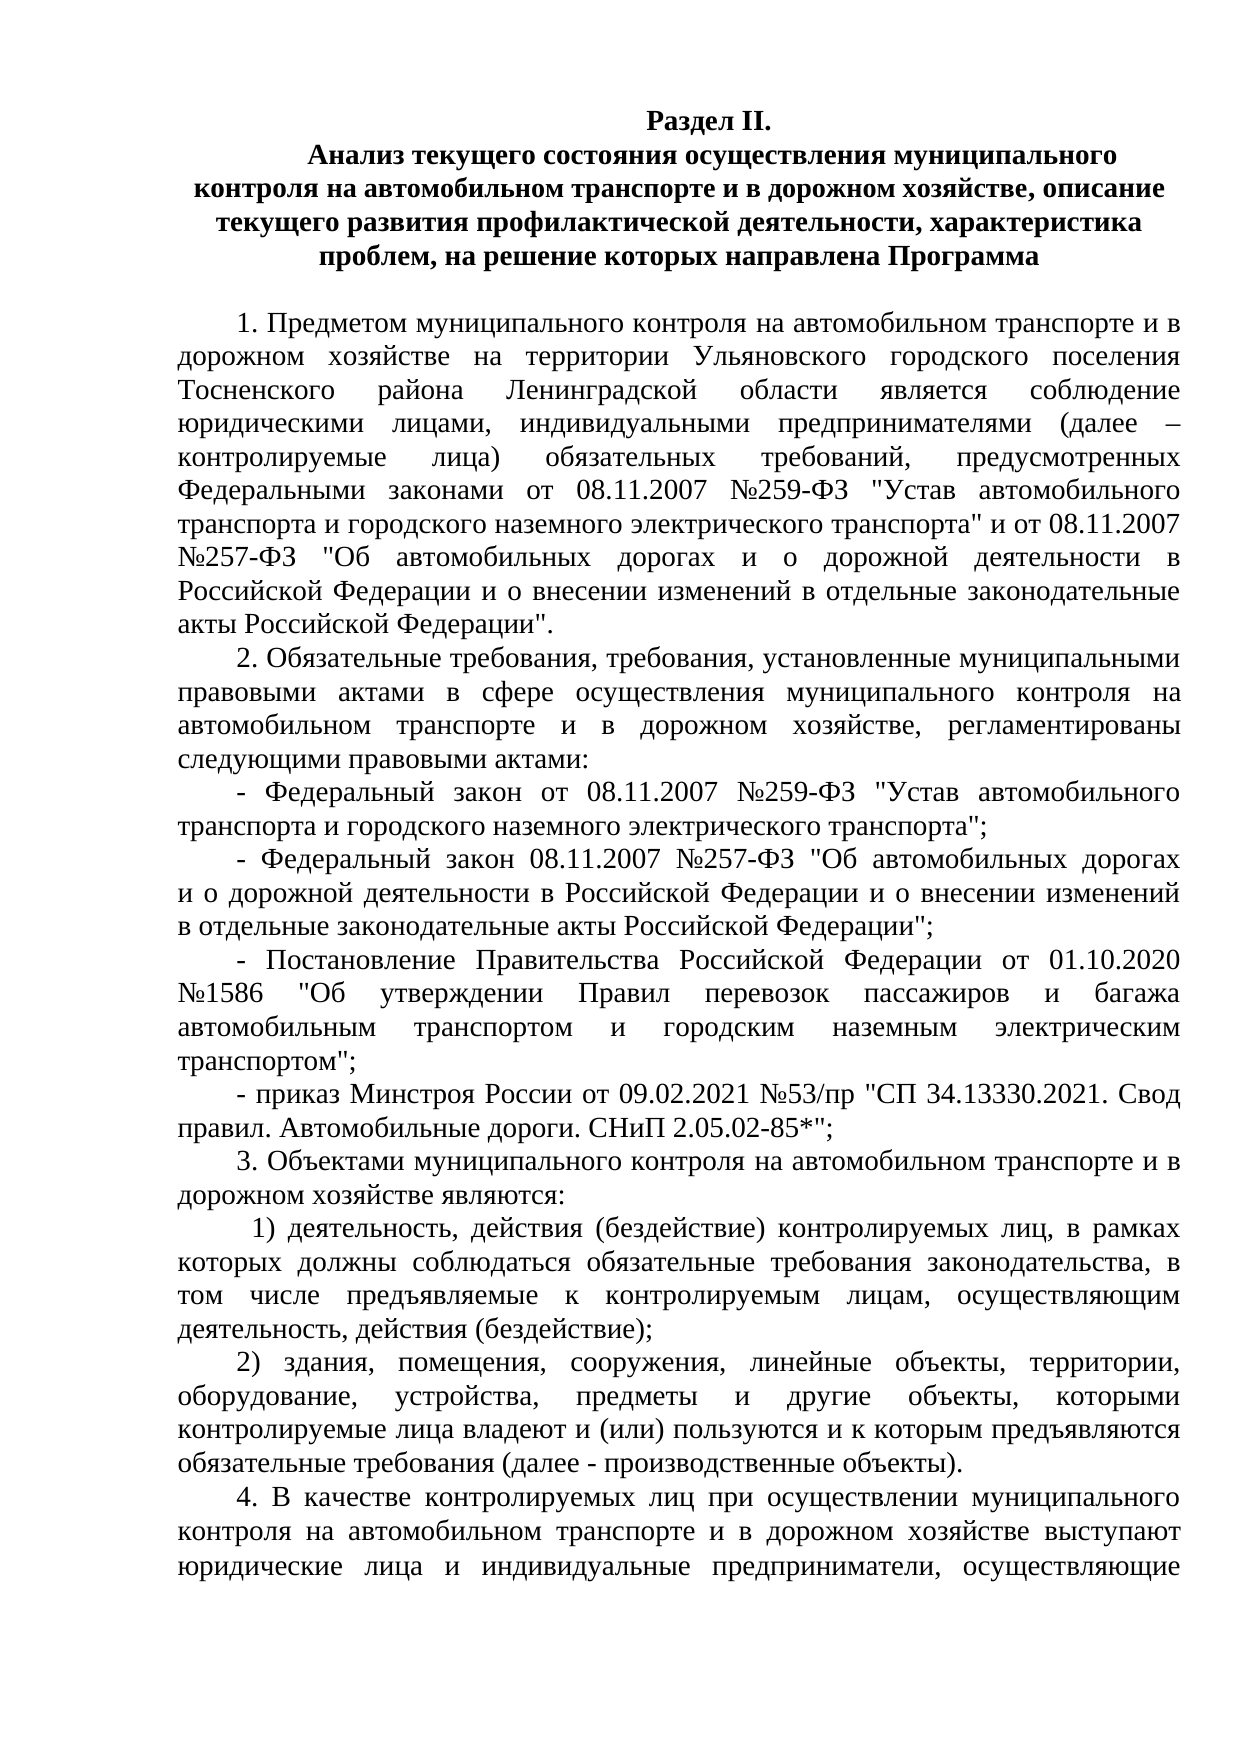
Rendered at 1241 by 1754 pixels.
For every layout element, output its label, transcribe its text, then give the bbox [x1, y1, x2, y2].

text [177, 1479, 1181, 1581]
text - Постановление Правительства Российской Федерации от 01.10.2020 №1586 "Об утверждении Правил перевозок пассажиров и багажа автомобильным транспортом и городским наземным электрическим транспортом"; [177, 942, 1181, 1076]
subtitle Анализ текущего состояния осуществления муниципального контроля на автомобильном транспорте и в дорожном хозяйстве, описание текущего развития профилактической деятельности, характеристика проблем, на решение которых направлена Программа [177, 137, 1181, 271]
subtitle Раздел II. [177, 103, 1181, 137]
text 2) здания, помещения, сооружения, линейные объекты, территории, оборудование, устройства, предметы и другие объекты, которыми контролируемые лица владеют и (или) пользуются и к которым предъявляются обязательные требования (далее - производственные объекты). [177, 1344, 1181, 1479]
text 1. Предметом муниципального контроля на автомобильном транспорте и в дорожном хозяйстве на территории Ульяновского городского поселения Тосненского района Ленинградской области является соблюдение юридическими лицами, индивидуальными предпринимателями (далее – контролируемые лица) обязательных требований, предусмотренных Федеральными законами от 08.11.2007 №259-ФЗ "Устав автомобильного транспорта и городского наземного электрического транспорта" и от 08.11.2007 №257-ФЗ "Об автомобильных дорогах и о дорожной деятельности в Российской Федерации и о внесении изменений в отдельные законодательные акты Российской Федерации". [177, 305, 1181, 640]
text - Федеральный закон 08.11.2007 №257-ФЗ "Об автомобильных дорогах и о дорожной деятельности в Российской Федерации и о внесении изменений в отдельные законодательные акты Российской Федерации"; [177, 841, 1181, 942]
text - Федеральный закон от 08.11.2007 №259-ФЗ "Устав автомобильного транспорта и городского наземного электрического транспорта"; [177, 774, 1181, 841]
text 3. Объектами муниципального контроля на автомобильном транспорте и в дорожном хозяйстве являются: [177, 1143, 1181, 1210]
text - приказ Минстроя России от 09.02.2021 №53/пр "СП 34.13330.2021. Свод правил. Автомобильные дороги. СНиП 2.05.02-85*"; [177, 1076, 1181, 1143]
text 2. Обязательные требования, требования, установленные муниципальными правовыми актами в сфере осуществления муниципального контроля на автомобильном транспорте и в дорожном хозяйстве, регламентированы следующими правовыми актами: [177, 640, 1181, 774]
text 1) деятельность, действия (бездействие) контролируемых лиц, в рамках которых должны соблюдаться обязательные требования законодательства, в том числе предъявляемые к контролируемым лицам, осуществляющим деятельность, действия (бездействие); [177, 1210, 1181, 1344]
